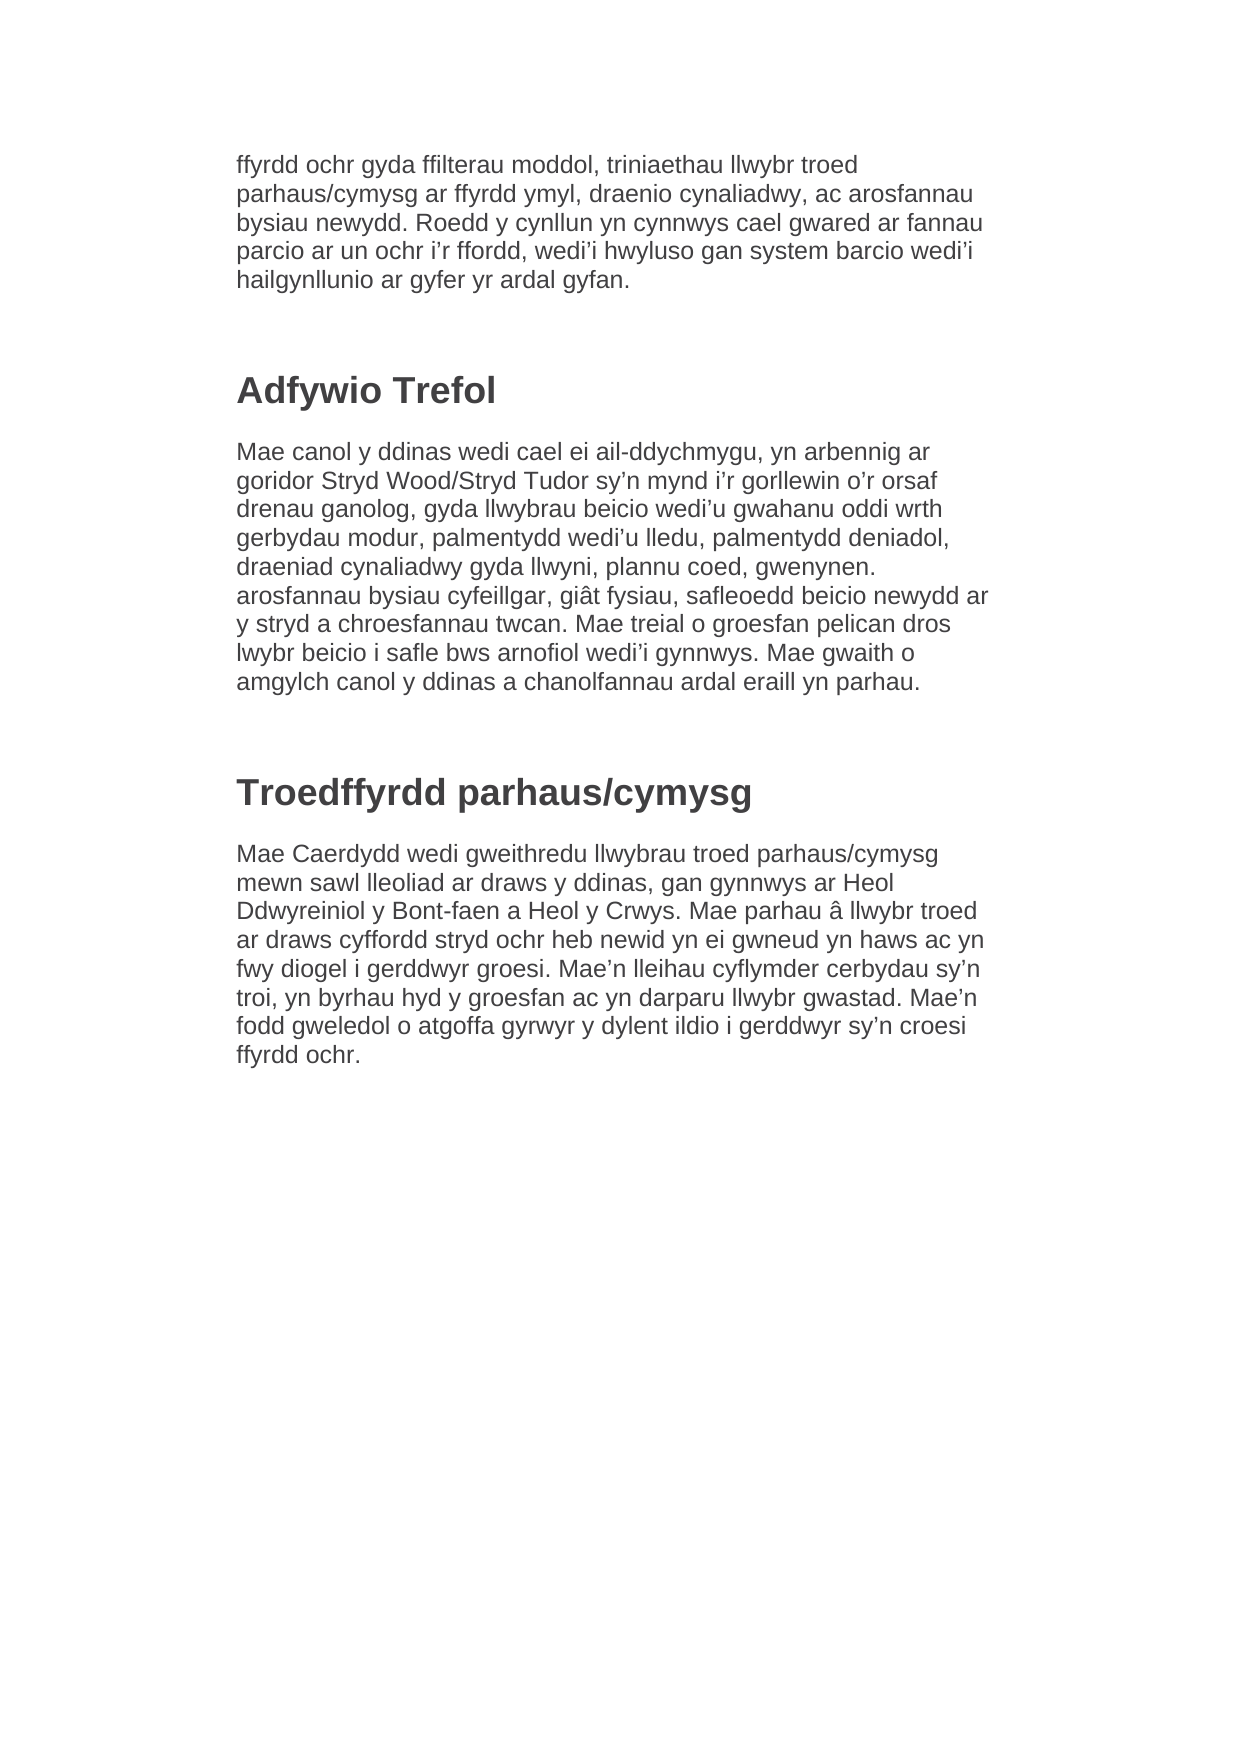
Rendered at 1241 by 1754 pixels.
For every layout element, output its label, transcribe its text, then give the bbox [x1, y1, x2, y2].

text Mae Caerdydd wedi gweithredu llwybrau troed parhaus/cymysg mewn sawl lleoliad ar draws y ddinas, gan gynnwys ar Heol Ddwyreiniol y Bont-faen a Heol y Crwys. Mae parhau â llwybr troed ar draws cyffordd stryd ochr heb newid yn ei gwneud yn haws ac yn fwy diogel i gerddwyr groesi. Mae’n lleihau cyflymder cerbydau sy’n troi, yn byrhau hyd y groesfan ac yn darparu llwybr gwastad. Mae’n fodd gweledol o atgoffa gyrwyr y dylent ildio i gerddwyr sy’n croesi ffyrdd ochr. [236, 839, 1004, 1069]
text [236, 150, 1004, 294]
subtitle Adfywio Trefol [236, 369, 1004, 412]
subtitle Troedffyrdd parhaus/cymysg [236, 771, 1004, 814]
text Mae canol y ddinas wedi cael ei ail-ddychmygu, yn arbennig ar goridor Stryd Wood/Stryd Tudor sy’n mynd i’r gorllewin o’r orsaf drenau ganolog, gyda llwybrau beicio wedi’u gwahanu oddi wrth gerbydau modur, palmentydd wedi’u lledu, palmentydd deniadol, draeniad cynaliadwy gyda llwyni, plannu coed, gwenynen. arosfannau bysiau cyfeillgar, giât fysiau, safleoedd beicio newydd ar y stryd a chroesfannau twcan. Mae treial o groesfan pelican dros lwybr beicio i safle bws arnofiol wedi’i gynnwys. Mae gwaith o amgylch canol y ddinas a chanolfannau ardal eraill yn parhau. [236, 437, 1004, 696]
